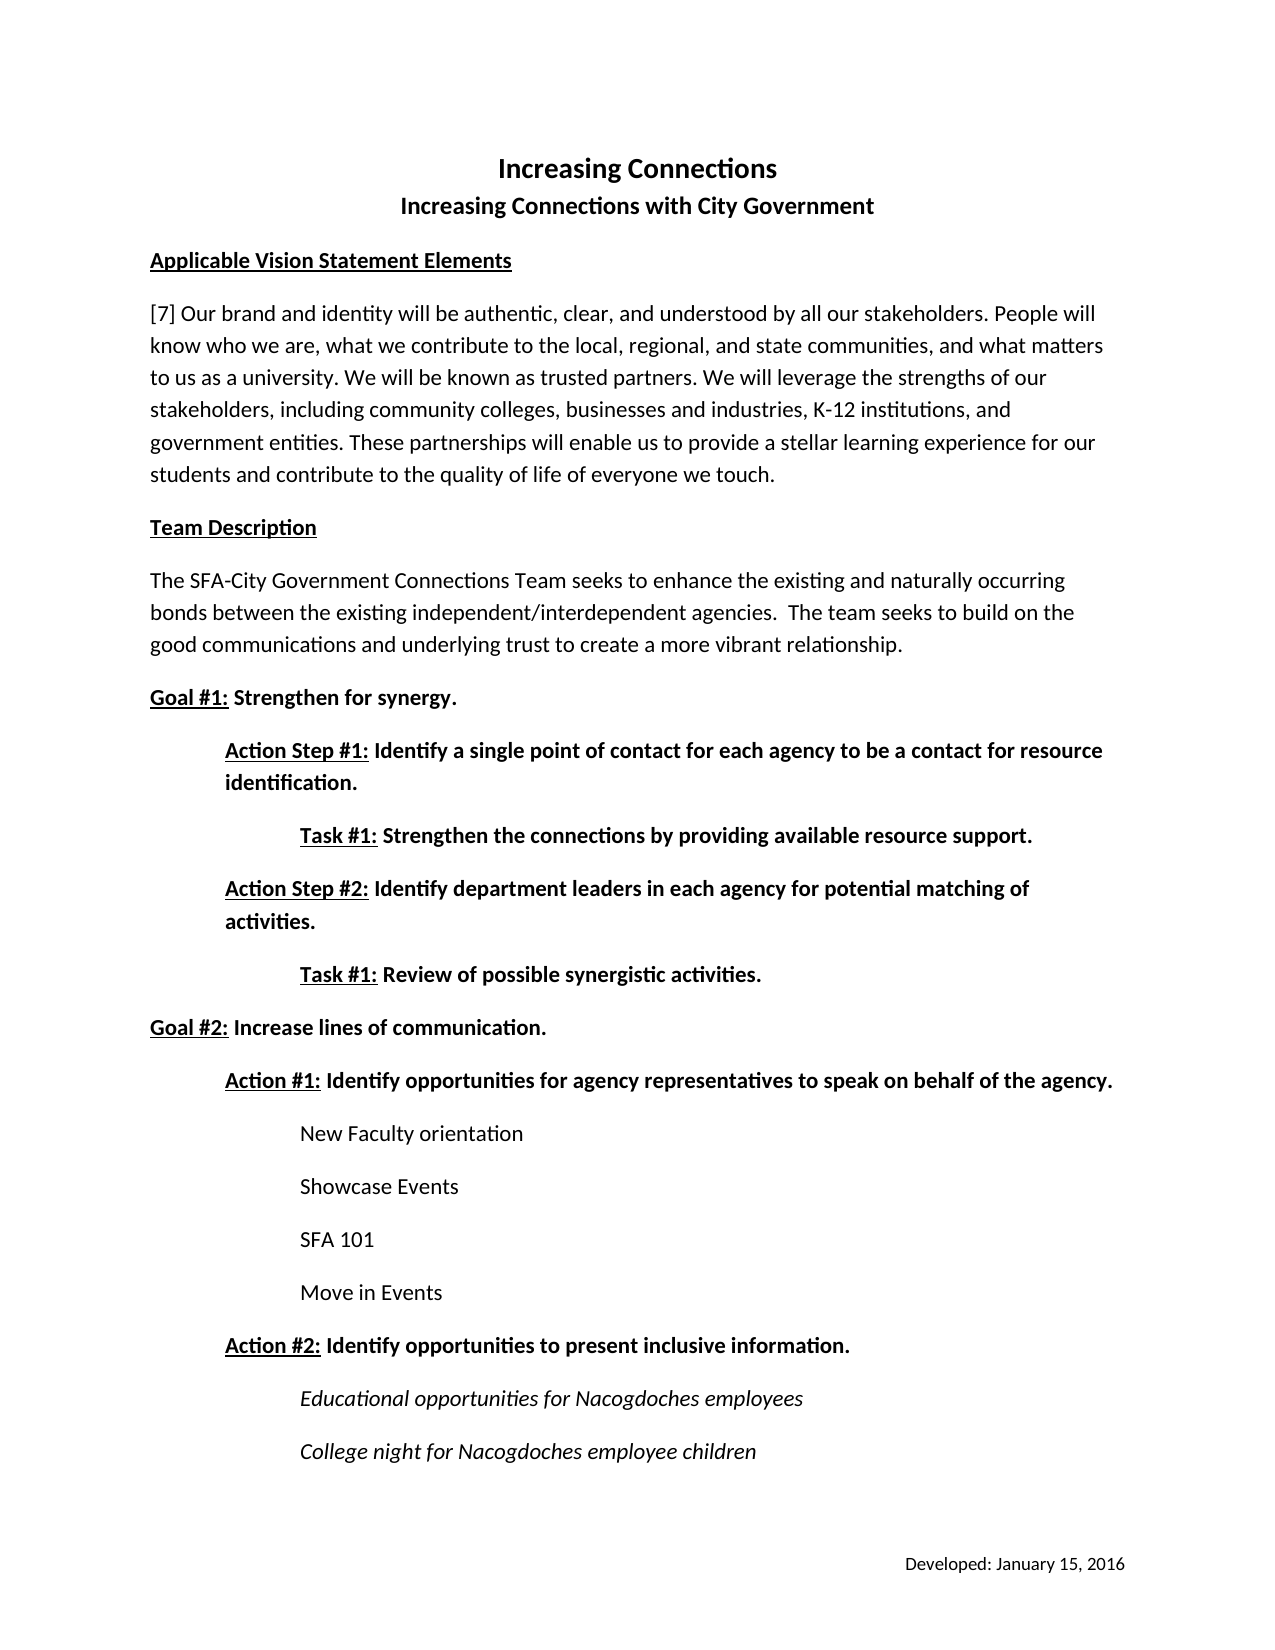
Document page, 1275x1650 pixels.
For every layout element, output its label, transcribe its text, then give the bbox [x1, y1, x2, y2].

text [7] Our brand and identity will be authentic, clear, and understood by all our stakeholders. People will know who we are, what we contribute to the local, regional, and state communities, and what matters to us as a university. We will be known as trusted partners. We will leverage the strengths of our stakeholders, including community colleges, businesses and industries, K-12 institutions, and government entities. These partnerships will enable us to provide a stellar learning experience for our students and contribute to the quality of life of everyone we touch. [150, 299, 1125, 488]
text Task #1: Review of possible synergistic activities. [150, 960, 1125, 988]
text Applicable Vision Statement Elements [150, 246, 1125, 274]
text Action #1: Identify opportunities for agency representatives to speak on behalf of the agency. [150, 1066, 1125, 1094]
text Team Description [150, 513, 1125, 541]
text Goal #1: Strengthen for synergy. [150, 683, 1125, 711]
text College night for Nacogdoches employee children [150, 1437, 1125, 1465]
text Move in Events [150, 1278, 1125, 1306]
text Action #2: Identify opportunities to present inclusive information. [150, 1331, 1125, 1359]
text Educational opportunities for Nacogdoches employees [150, 1384, 1125, 1412]
text The SFA-City Government Connections Team seeks to enhance the existing and naturally occurring bonds between the existing independent/interdependent agencies. The team seeks to build on the good communications and underlying trust to create a more vibrant relationship. [150, 566, 1125, 658]
text SFA 101 [150, 1225, 1125, 1253]
text Increasing Connections Increasing Connections with City Government [150, 150, 1125, 221]
text New Faculty orientation [150, 1119, 1125, 1147]
text Task #1: Strengthen the connections by providing available resource support. [225, 822, 1125, 849]
text Goal #2: Increase lines of communication. [150, 1013, 1125, 1041]
text Showcase Events [150, 1172, 1125, 1200]
text Action Step #2: Identify department leaders in each agency for potential matching of activities. [225, 874, 1125, 935]
text Action Step #1: Identify a single point of contact for each agency to be a contact for resource identification. [225, 736, 1125, 797]
